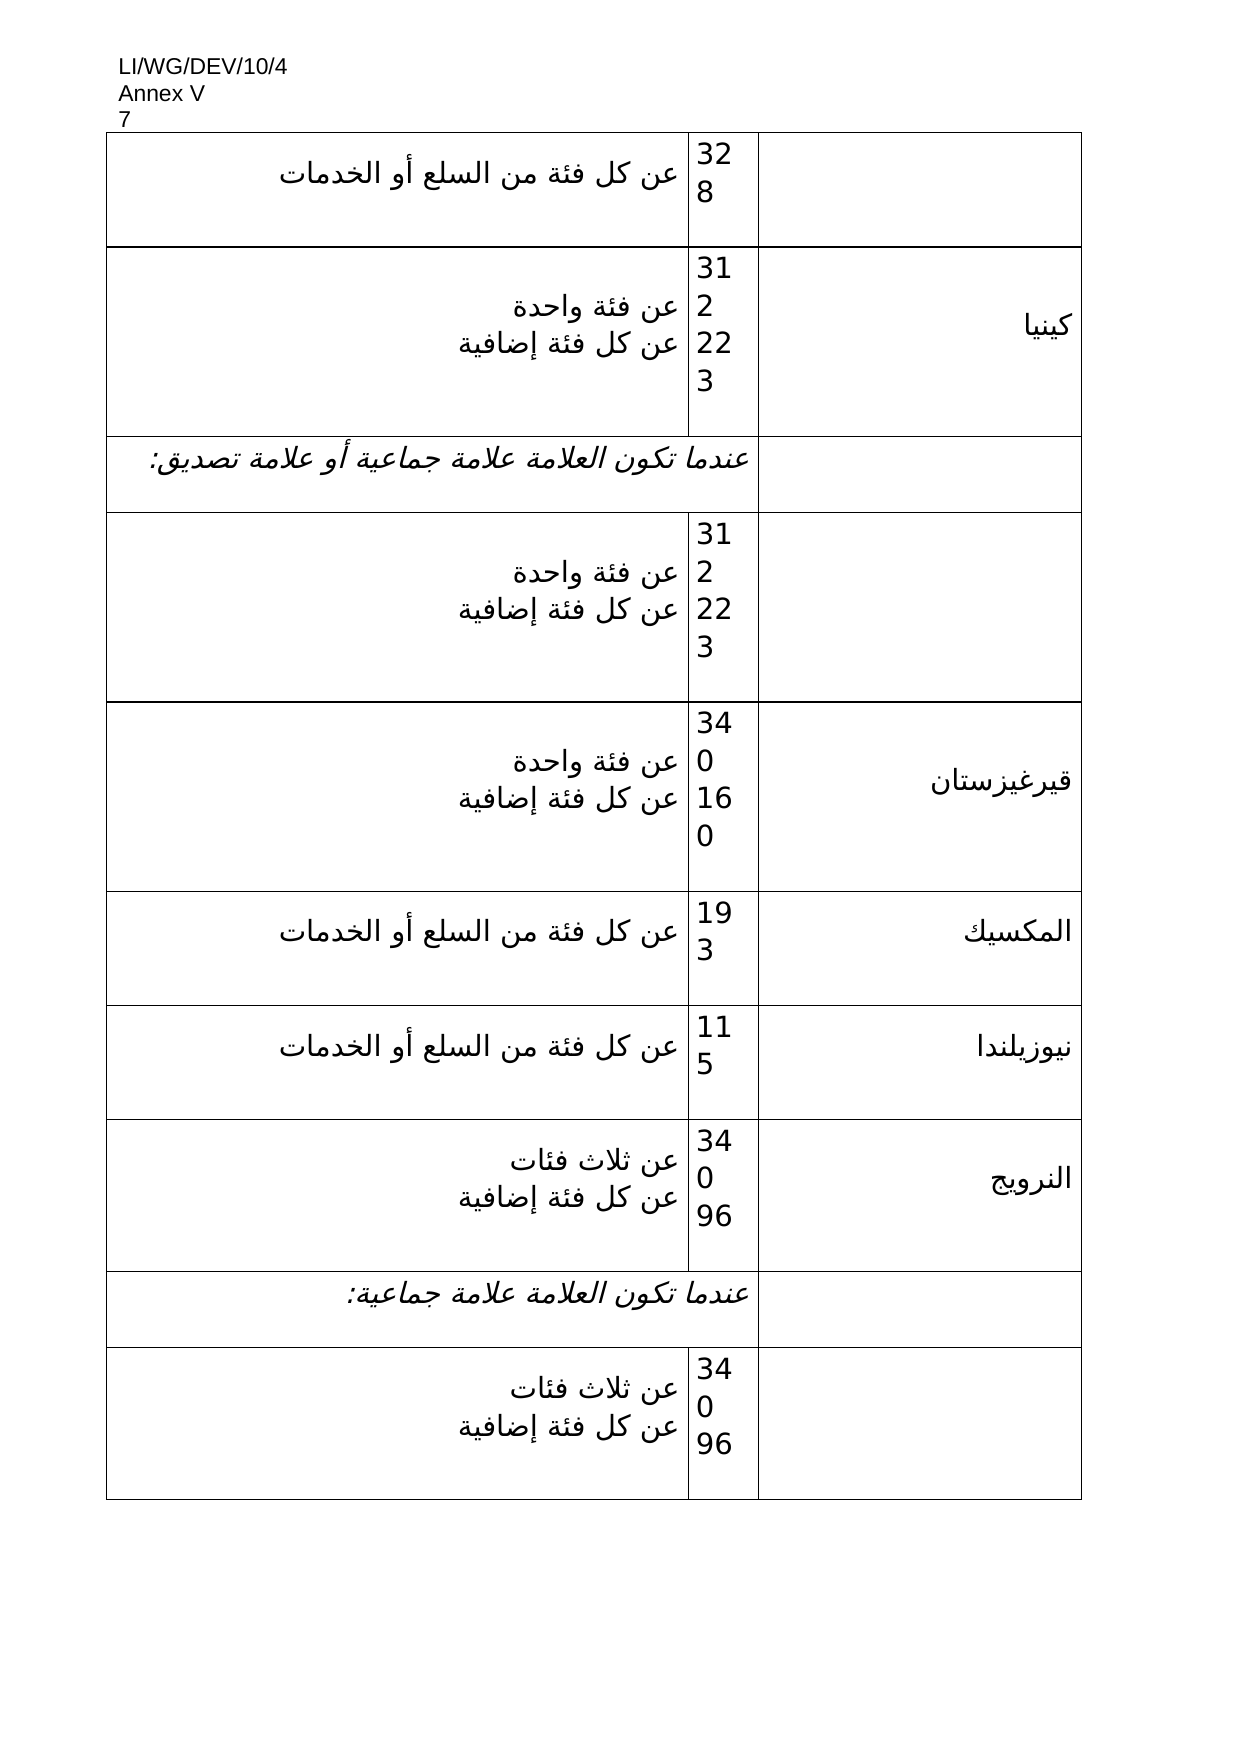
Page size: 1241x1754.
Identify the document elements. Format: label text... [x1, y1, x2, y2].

table_cell 312 223 [689, 248, 758, 436]
table_cell [759, 133, 1081, 246]
table_cell عندما تكون العلامة علامة جماعية: [107, 1272, 758, 1347]
table_cell عن فئة واحدة عن كل فئة إضافية [107, 248, 688, 436]
table_cell 340 96 [689, 1120, 758, 1271]
table_cell [759, 437, 1081, 512]
table_cell [759, 1348, 1081, 1499]
table_cell عندما تكون العلامة علامة جماعية أو علامة تصديق: [107, 437, 758, 512]
table_cell [759, 513, 1081, 701]
table_cell عن ثلاث فئات عن كل فئة إضافية [107, 1120, 688, 1271]
table_cell المكسيك [759, 892, 1081, 1005]
table_cell عن فئة واحدة عن كل فئة إضافية [107, 513, 688, 701]
table_cell عن ثلاث فئات عن كل فئة إضافية [107, 1348, 688, 1499]
table_cell قيرغيزستان [759, 703, 1081, 891]
table_cell [759, 1272, 1081, 1347]
table_cell 193 [689, 892, 758, 1005]
table_cell نيوزيلندا [759, 1006, 1081, 1119]
table_cell كينيا [759, 248, 1081, 436]
table_cell عن كل فئة من السلع أو الخدمات [107, 133, 688, 246]
table_cell عن كل فئة من السلع أو الخدمات [107, 892, 688, 1005]
table_cell عن فئة واحدة عن كل فئة إضافية [107, 703, 688, 891]
table_cell 340 160 [689, 703, 758, 891]
table_cell 312 223 [689, 513, 758, 701]
table_cell النرويج [759, 1120, 1081, 1271]
table_cell 340 96 [689, 1348, 758, 1499]
table_cell 115 [689, 1006, 758, 1119]
table_cell 328 [689, 133, 758, 246]
table_cell عن كل فئة من السلع أو الخدمات [107, 1006, 688, 1119]
